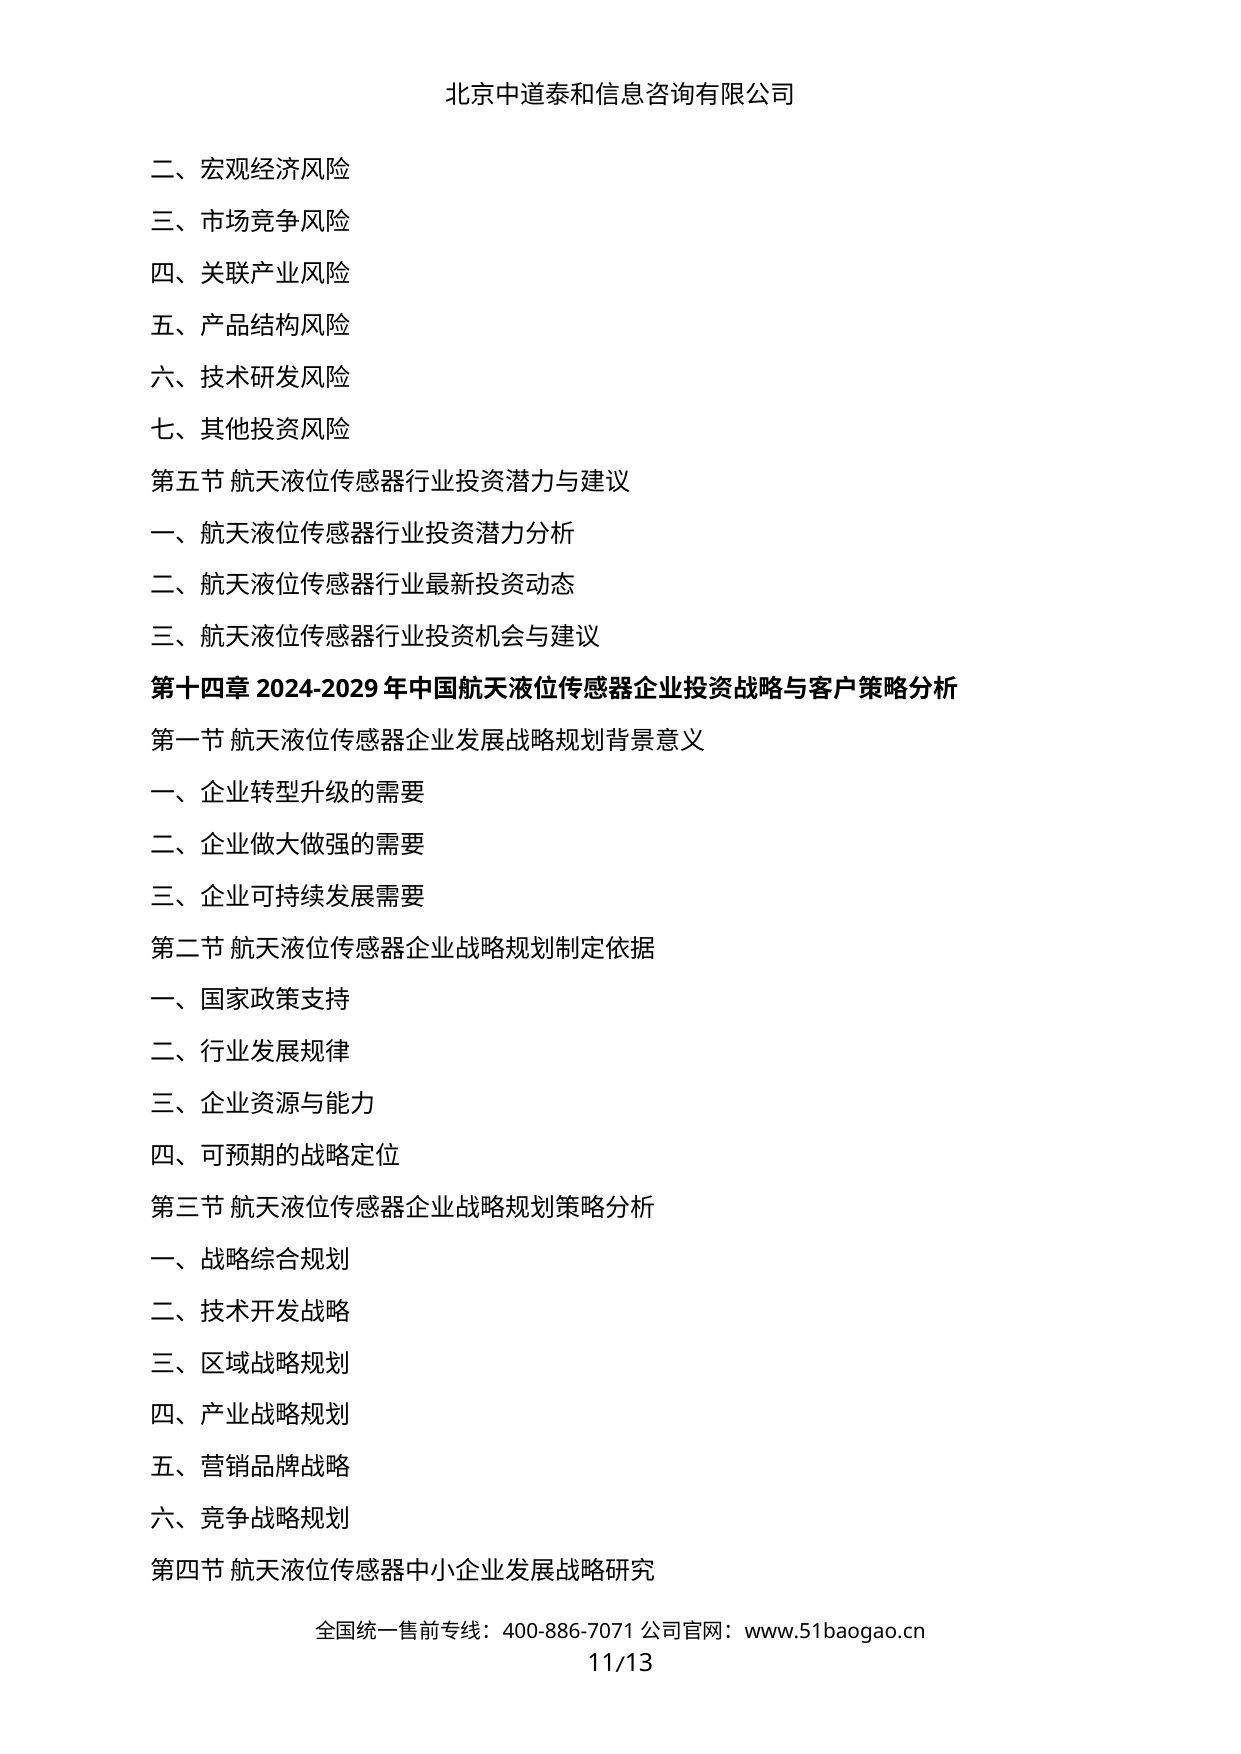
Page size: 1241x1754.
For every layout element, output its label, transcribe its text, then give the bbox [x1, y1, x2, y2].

text 三、市场竞争风险 [150, 202, 1090, 238]
text 三、区域战略规划 [150, 1343, 1090, 1379]
text 七、其他投资风险 [150, 409, 1090, 446]
text 第十四章 2024-2029年中国航天液位传感器企业投资战略与客户策略分析 [150, 669, 1090, 705]
text 五、营销品牌战略 [150, 1447, 1090, 1483]
text 二、航天液位传感器行业最新投资动态 [150, 565, 1090, 601]
text 二、行业发展规律 [150, 1032, 1090, 1068]
text 一、战略综合规划 [150, 1239, 1090, 1276]
text 一、航天液位传感器行业投资潜力分析 [150, 513, 1090, 549]
text 六、技术研发风险 [150, 357, 1090, 394]
text 四、可预期的战略定位 [150, 1136, 1090, 1172]
text 二、企业做大做强的需要 [150, 824, 1090, 861]
text 第三节 航天液位传感器企业战略规划策略分析 [150, 1187, 1090, 1224]
text 第二节 航天液位传感器企业战略规划制定依据 [150, 928, 1090, 964]
text 六、竞争战略规划 [150, 1499, 1090, 1535]
text 第五节 航天液位传感器行业投资潜力与建议 [150, 461, 1090, 497]
text 四、产业战略规划 [150, 1395, 1090, 1431]
text 三、企业资源与能力 [150, 1084, 1090, 1120]
text 一、企业转型升级的需要 [150, 772, 1090, 809]
text 四、关联产业风险 [150, 254, 1090, 290]
text 第一节 航天液位传感器企业发展战略规划背景意义 [150, 721, 1090, 757]
text 二、宏观经济风险 [150, 150, 1090, 186]
text 第四节 航天液位传感器中小企业发展战略研究 [150, 1551, 1090, 1587]
text 五、产品结构风险 [150, 306, 1090, 342]
text 二、技术开发战略 [150, 1291, 1090, 1327]
text 三、航天液位传感器行业投资机会与建议 [150, 617, 1090, 653]
text 三、企业可持续发展需要 [150, 876, 1090, 912]
text 一、国家政策支持 [150, 980, 1090, 1016]
